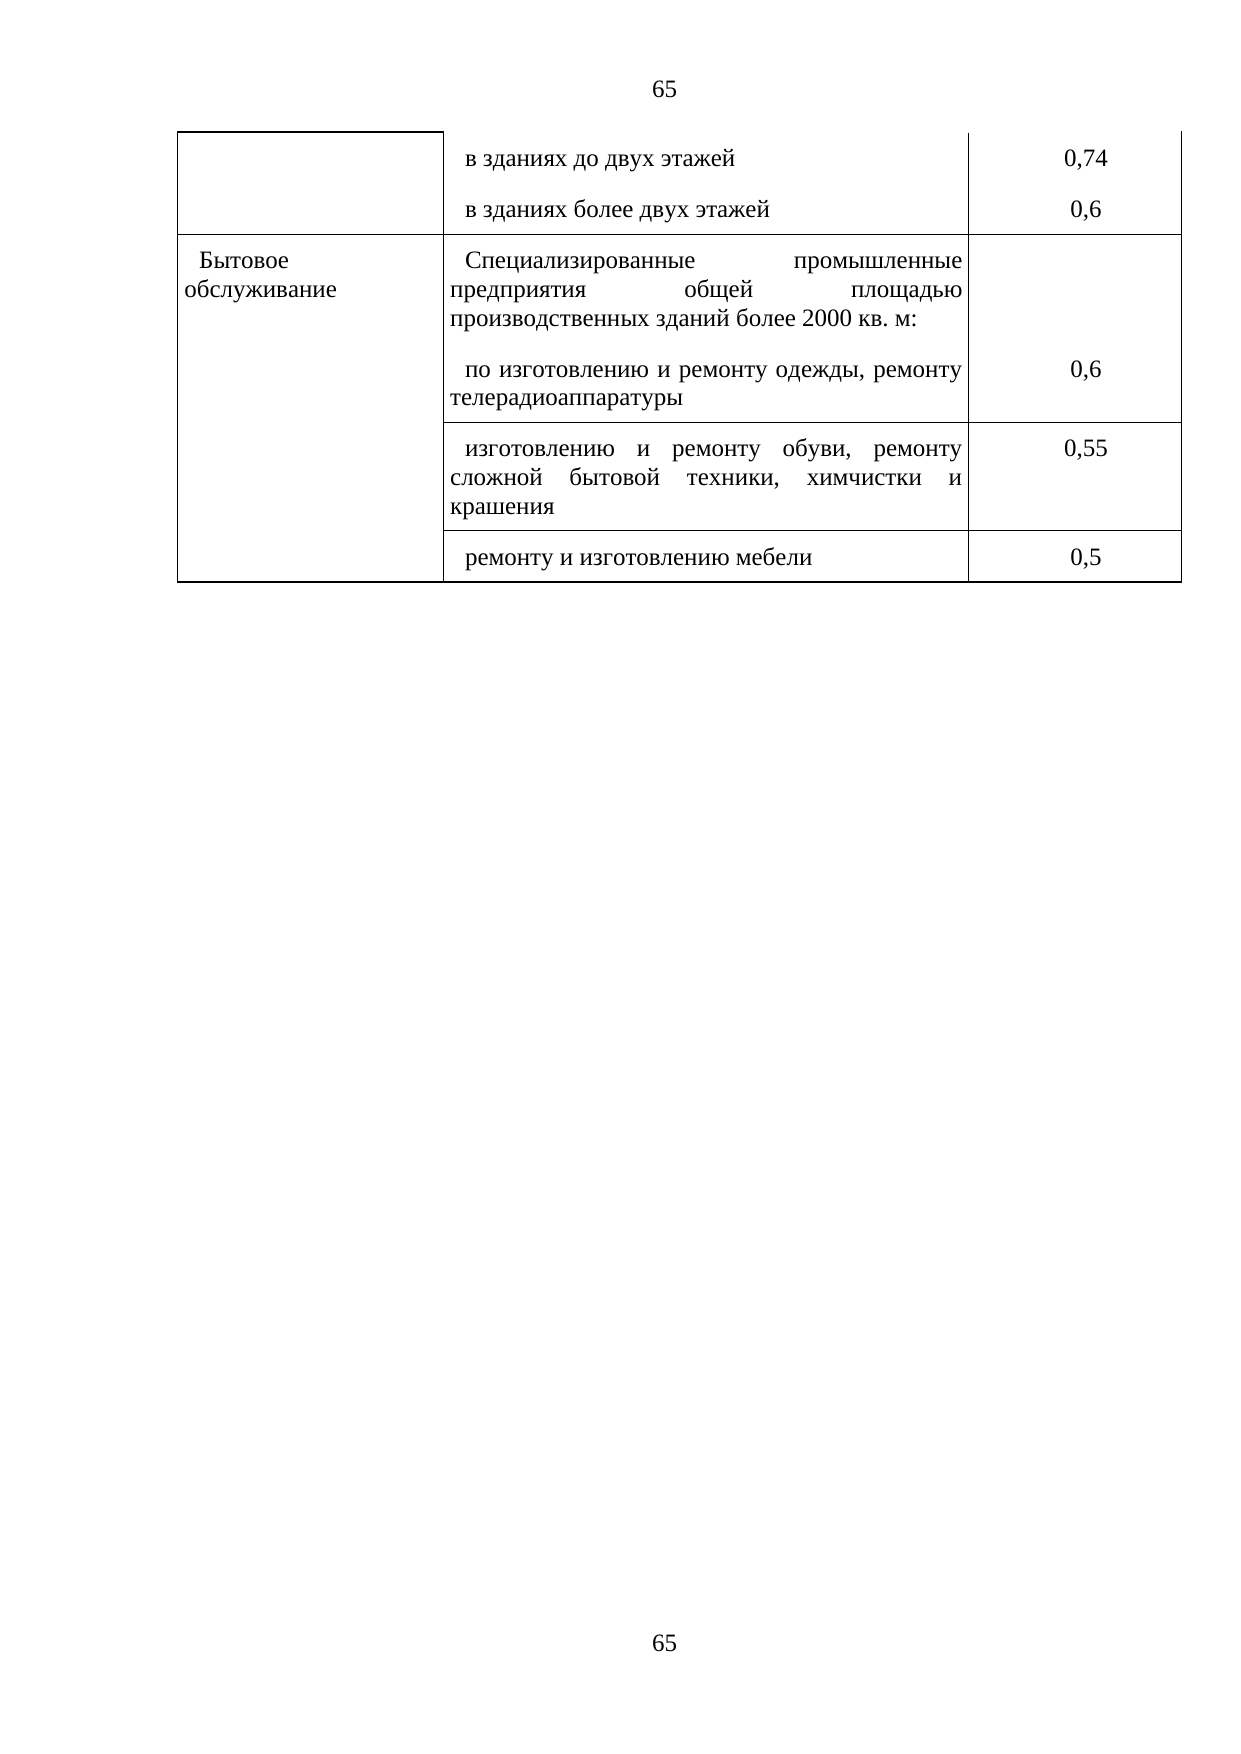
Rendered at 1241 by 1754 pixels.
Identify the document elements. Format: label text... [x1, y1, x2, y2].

table_cell по изготовлению и ремонту одежды, ремонту телерадиоаппаратуры [444, 342, 968, 422]
table_cell изготовлению и ремонту обуви, ремонту сложной бытовой техники, химчистки и крашения [444, 423, 968, 530]
table_cell Специализированные промышленные предприятия общей площадью производственных зданий более 2000 кв. м: [444, 235, 968, 342]
table_cell в зданиях более двух этажей [444, 183, 968, 233]
table_cell 0,5 [969, 531, 1181, 581]
table_cell 0,55 [969, 423, 1181, 530]
table_cell [969, 235, 1181, 342]
table_cell 0,6 [969, 183, 1181, 233]
table_cell Бытовое обслуживание [178, 235, 443, 581]
table_cell в зданиях до двух этажей [444, 131, 969, 182]
table_cell 0,6 [969, 342, 1181, 422]
table_cell ремонту и изготовлению мебели [444, 531, 968, 581]
table_cell 0,74 [969, 131, 1181, 182]
